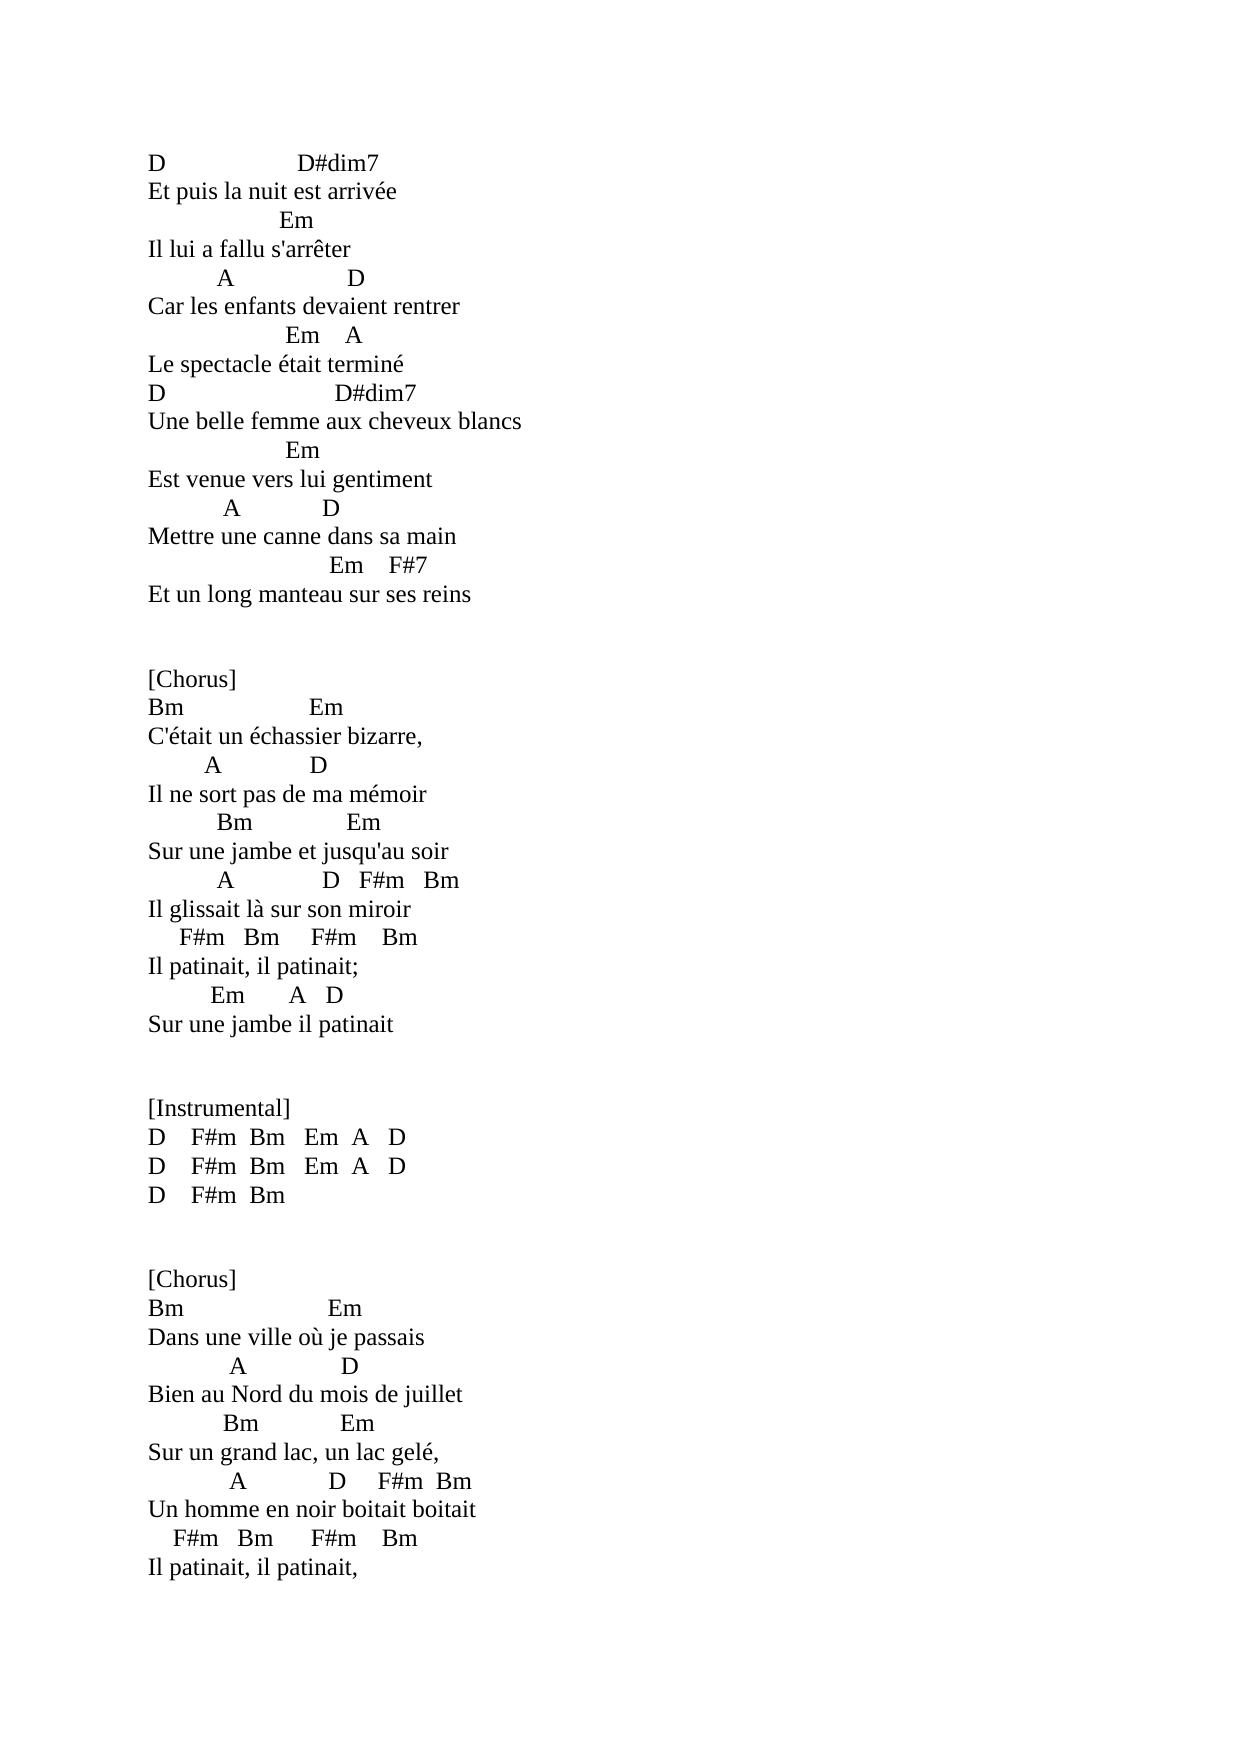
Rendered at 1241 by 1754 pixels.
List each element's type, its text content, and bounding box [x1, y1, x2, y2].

text Et un long manteau sur ses reins [148, 579, 1093, 608]
text Bm Em [148, 1408, 1093, 1437]
text Il patinait, il patinait; [148, 951, 1093, 980]
text Est venue vers lui gentiment [148, 464, 1093, 493]
text Sur un grand lac, un lac gelé, [148, 1437, 1093, 1466]
text Bien au Nord du mois de juillet [148, 1379, 1093, 1408]
text D F#m Bm [148, 1180, 1093, 1208]
text A D [148, 263, 1093, 291]
text A D [148, 750, 1093, 779]
text Une belle femme aux cheveux blancs [148, 406, 1093, 435]
text Em F#7 [148, 550, 1093, 579]
text Bm Em [148, 807, 1093, 836]
text Bm Em [148, 1293, 1093, 1322]
text Il lui a fallu s'arrêter [148, 234, 1093, 263]
text A D F#m Bm [148, 1466, 1093, 1494]
text Dans une ville où je passais [148, 1322, 1093, 1351]
text Bm Em [148, 692, 1093, 721]
text Et puis la nuit est arrivée [148, 176, 1093, 205]
text Il glissait là sur son miroir [148, 894, 1093, 922]
text D D#dim7 [148, 148, 1093, 176]
text A D [148, 493, 1093, 521]
text Il patinait, il patinait, [148, 1552, 1093, 1581]
text [Chorus] [148, 664, 1093, 692]
text F#m Bm F#m Bm [148, 922, 1093, 951]
text F#m Bm F#m Bm [148, 1523, 1093, 1552]
text D F#m Bm Em A D [148, 1122, 1093, 1151]
text Em [148, 435, 1093, 464]
text A D [148, 1351, 1093, 1379]
text Sur une jambe et jusqu'au soir [148, 836, 1093, 865]
text Il ne sort pas de ma mémoir [148, 779, 1093, 807]
text A D F#m Bm [148, 865, 1093, 894]
text Em A D [148, 980, 1093, 1009]
text Em [148, 205, 1093, 234]
text Mettre une canne dans sa main [148, 521, 1093, 550]
text Le spectacle était terminé [148, 349, 1093, 378]
text [Instrumental] [148, 1093, 1093, 1122]
text D D#dim7 [148, 378, 1093, 406]
text C'était un échassier bizarre, [148, 721, 1093, 750]
text Car les enfants devaient rentrer [148, 291, 1093, 320]
text Em A [148, 320, 1093, 349]
text D F#m Bm Em A D [148, 1151, 1093, 1180]
text Sur une jambe il patinait [148, 1009, 1093, 1037]
text [Chorus] [148, 1264, 1093, 1293]
text Un homme en noir boitait boitait [148, 1494, 1093, 1523]
